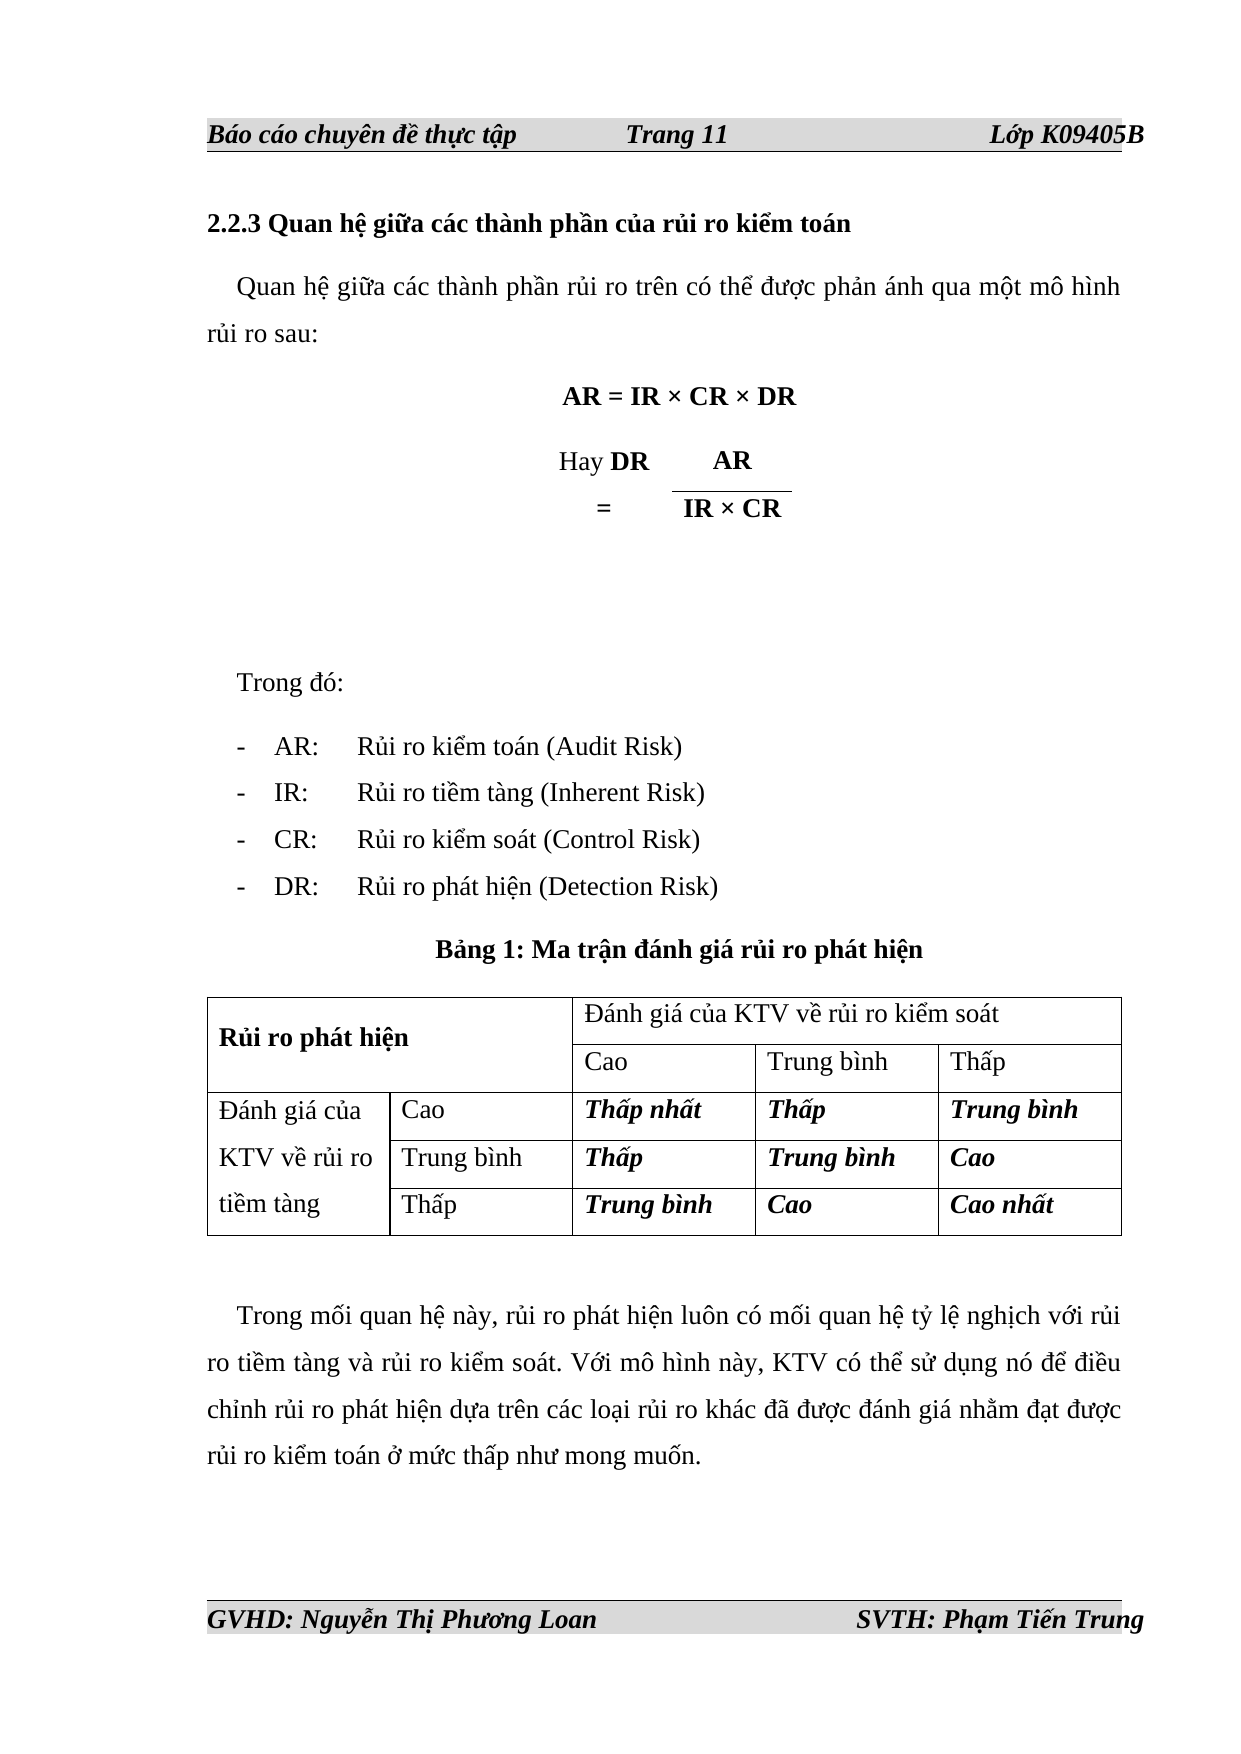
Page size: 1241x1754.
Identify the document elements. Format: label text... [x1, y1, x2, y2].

table_cell Thấp [573, 1141, 755, 1187]
text Quan hệ giữa các thành phần rủi ro trên có thể được phản ánh qua một mô hình rủi ro sau: [207, 270, 1122, 348]
table_cell Trung bình [573, 1189, 755, 1235]
list CR: Rủi ro kiểm soát (Control Risk) [236, 823, 1122, 854]
table_cell Cao [391, 1093, 572, 1140]
list DR: Rủi ro phát hiện (Detection Risk) [236, 870, 1122, 901]
list AR: Rủi ro kiểm toán (Audit Risk) [236, 730, 1122, 761]
table_header Rủi ro phát hiện [208, 998, 572, 1092]
table_cell Thấp nhất [573, 1093, 755, 1140]
text Trong đó: [207, 667, 1122, 698]
table_cell Trung bình [756, 1045, 938, 1092]
table_header AR [672, 445, 792, 491]
table_cell Cao [573, 1045, 755, 1092]
table_cell Cao [939, 1141, 1121, 1187]
table_cell Trung bình [391, 1141, 572, 1187]
list IR: Rủi ro tiềm tàng (Inherent Risk) [236, 777, 1122, 808]
text AR = IR × CR × DR [207, 380, 1122, 411]
table_cell Thấp [756, 1093, 938, 1140]
table_cell IR × CR [672, 492, 792, 539]
table_cell Cao [756, 1189, 938, 1235]
table_header Đánh giá của KTV về rủi ro kiểm soát [573, 998, 1121, 1044]
table_cell Cao nhất [939, 1189, 1121, 1235]
table_cell Đánh giá của KTV về rủi ro tiềm tàng [208, 1093, 389, 1235]
table_cell Trung bình [756, 1141, 938, 1187]
table_header Hay DR = [537, 445, 671, 539]
table_cell Thấp [939, 1045, 1121, 1092]
table_cell Thấp [391, 1189, 572, 1235]
text 2.2.3 Quan hệ giữa các thành phần của rủi ro kiểm toán [207, 207, 1122, 238]
text Bảng 1: Ma trận đánh giá rủi ro phát hiện [207, 933, 1122, 964]
table_cell Trung bình [939, 1093, 1121, 1140]
text Trong mối quan hệ này, rủi ro phát hiện luôn có mối quan hệ tỷ lệ nghịch với rủi ro tiềm tàng và rủi ro kiểm soát. Với mô hình này, KTV có thể sử dụng nó để điều chỉnh rủi ro phát hiện dựa trên các loại rủi ro khác đã được đánh giá nhằm đạt được rủi ro kiểm toán ở mức thấp như mong muốn. [207, 1299, 1122, 1471]
